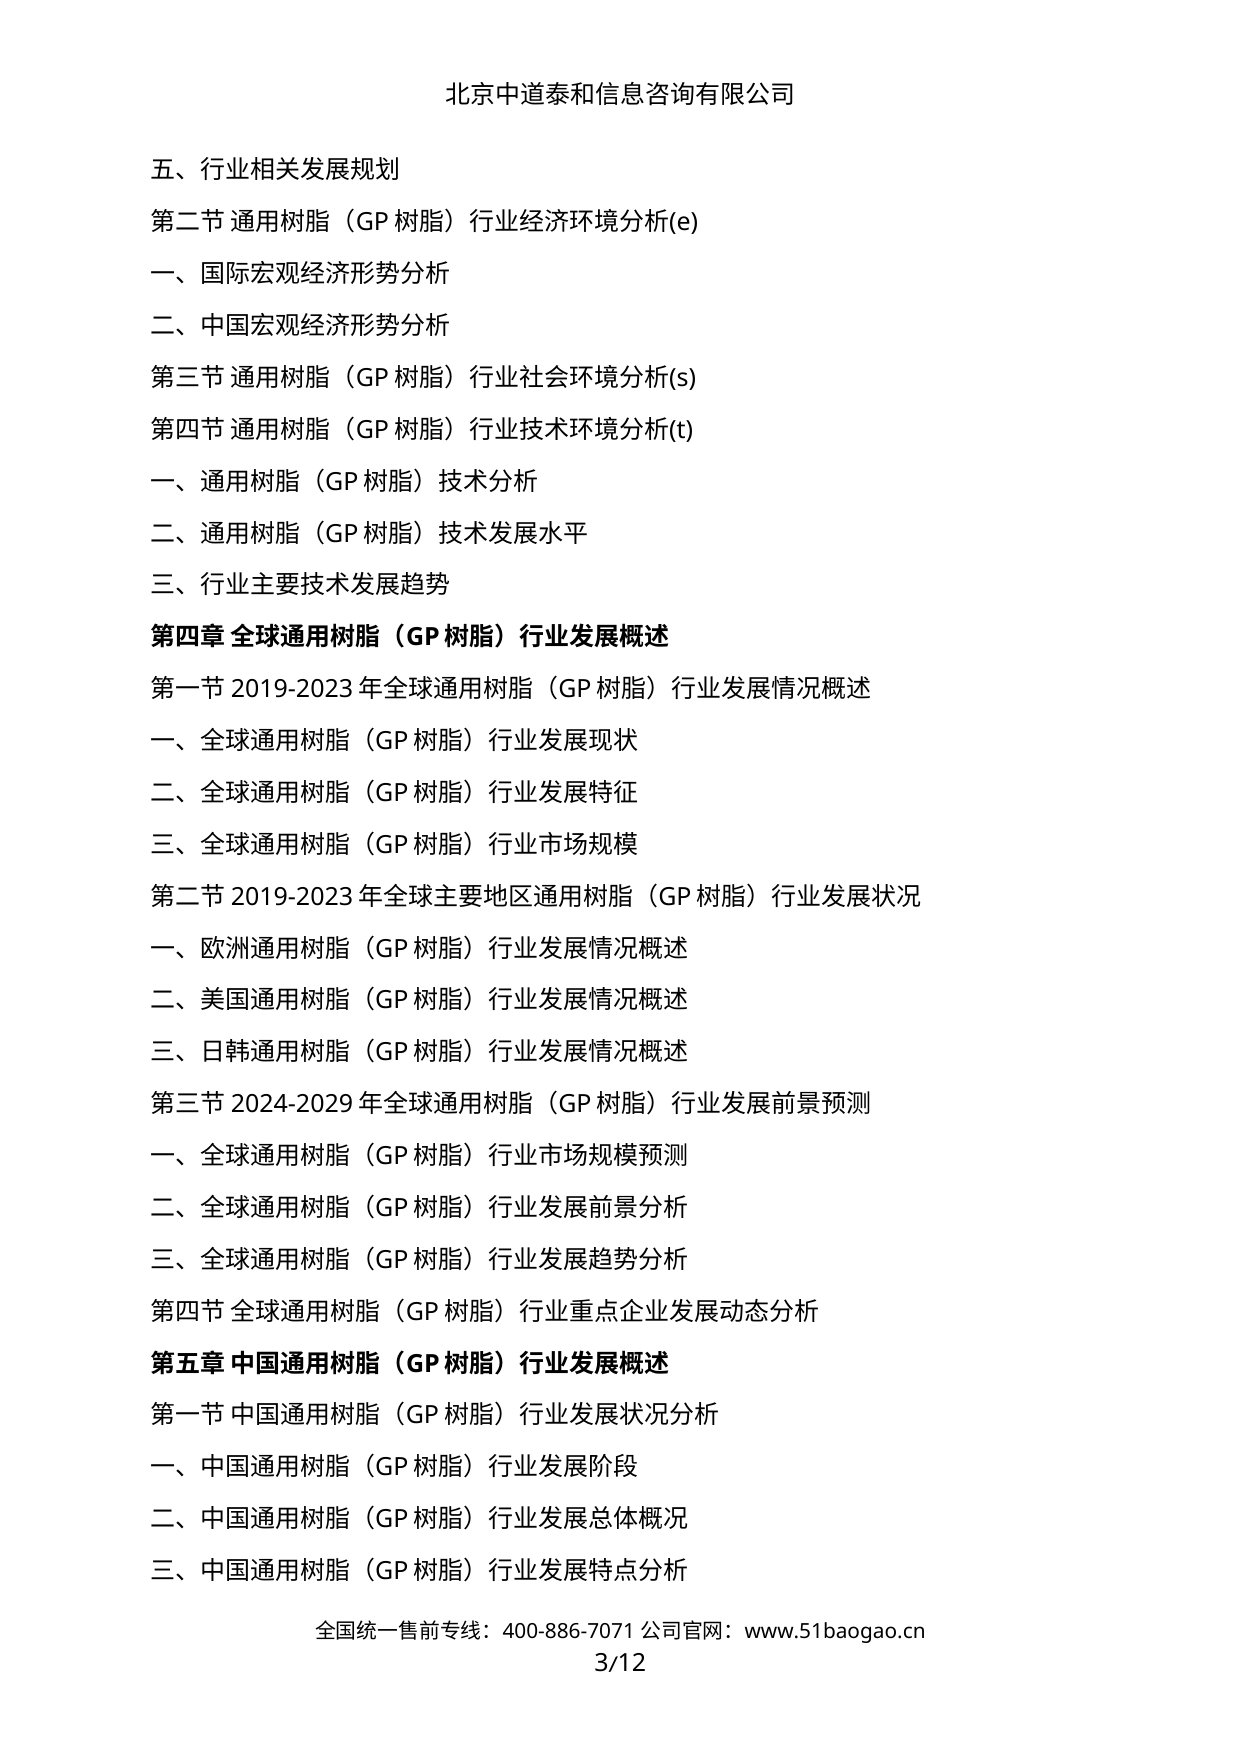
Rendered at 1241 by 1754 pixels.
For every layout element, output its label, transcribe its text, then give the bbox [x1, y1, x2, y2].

text 第二节 通用树脂（GP树脂）行业经济环境分析(e) [150, 202, 1090, 238]
text 第五章 中国通用树脂（GP树脂）行业发展概述 [150, 1343, 1090, 1379]
text 一、国际宏观经济形势分析 [150, 254, 1090, 290]
text 第四节 通用树脂（GP树脂）行业技术环境分析(t) [150, 409, 1090, 446]
text 一、全球通用树脂（GP树脂）行业市场规模预测 [150, 1136, 1090, 1172]
text 第一节 中国通用树脂（GP树脂）行业发展状况分析 [150, 1395, 1090, 1431]
text 二、中国通用树脂（GP树脂）行业发展总体概况 [150, 1499, 1090, 1535]
text 第四章 全球通用树脂（GP树脂）行业发展概述 [150, 617, 1090, 653]
text 第四节 全球通用树脂（GP树脂）行业重点企业发展动态分析 [150, 1291, 1090, 1327]
text 三、全球通用树脂（GP树脂）行业发展趋势分析 [150, 1239, 1090, 1276]
text 第二节 2019-2023年全球主要地区通用树脂（GP树脂）行业发展状况 [150, 876, 1090, 912]
text 二、通用树脂（GP树脂）技术发展水平 [150, 513, 1090, 549]
text 二、全球通用树脂（GP树脂）行业发展特征 [150, 772, 1090, 809]
text 一、全球通用树脂（GP树脂）行业发展现状 [150, 721, 1090, 757]
text 一、中国通用树脂（GP树脂）行业发展阶段 [150, 1447, 1090, 1483]
text 三、日韩通用树脂（GP树脂）行业发展情况概述 [150, 1032, 1090, 1068]
text 一、欧洲通用树脂（GP树脂）行业发展情况概述 [150, 928, 1090, 964]
text 一、通用树脂（GP树脂）技术分析 [150, 461, 1090, 497]
text 三、中国通用树脂（GP树脂）行业发展特点分析 [150, 1551, 1090, 1587]
text 二、美国通用树脂（GP树脂）行业发展情况概述 [150, 980, 1090, 1016]
text 第三节 2024-2029年全球通用树脂（GP树脂）行业发展前景预测 [150, 1084, 1090, 1120]
text 三、行业主要技术发展趋势 [150, 565, 1090, 601]
text 五、行业相关发展规划 [150, 150, 1090, 186]
text 二、全球通用树脂（GP树脂）行业发展前景分析 [150, 1187, 1090, 1224]
text 第三节 通用树脂（GP树脂）行业社会环境分析(s) [150, 357, 1090, 394]
text 第一节 2019-2023年全球通用树脂（GP树脂）行业发展情况概述 [150, 669, 1090, 705]
text 三、全球通用树脂（GP树脂）行业市场规模 [150, 824, 1090, 861]
text 二、中国宏观经济形势分析 [150, 306, 1090, 342]
